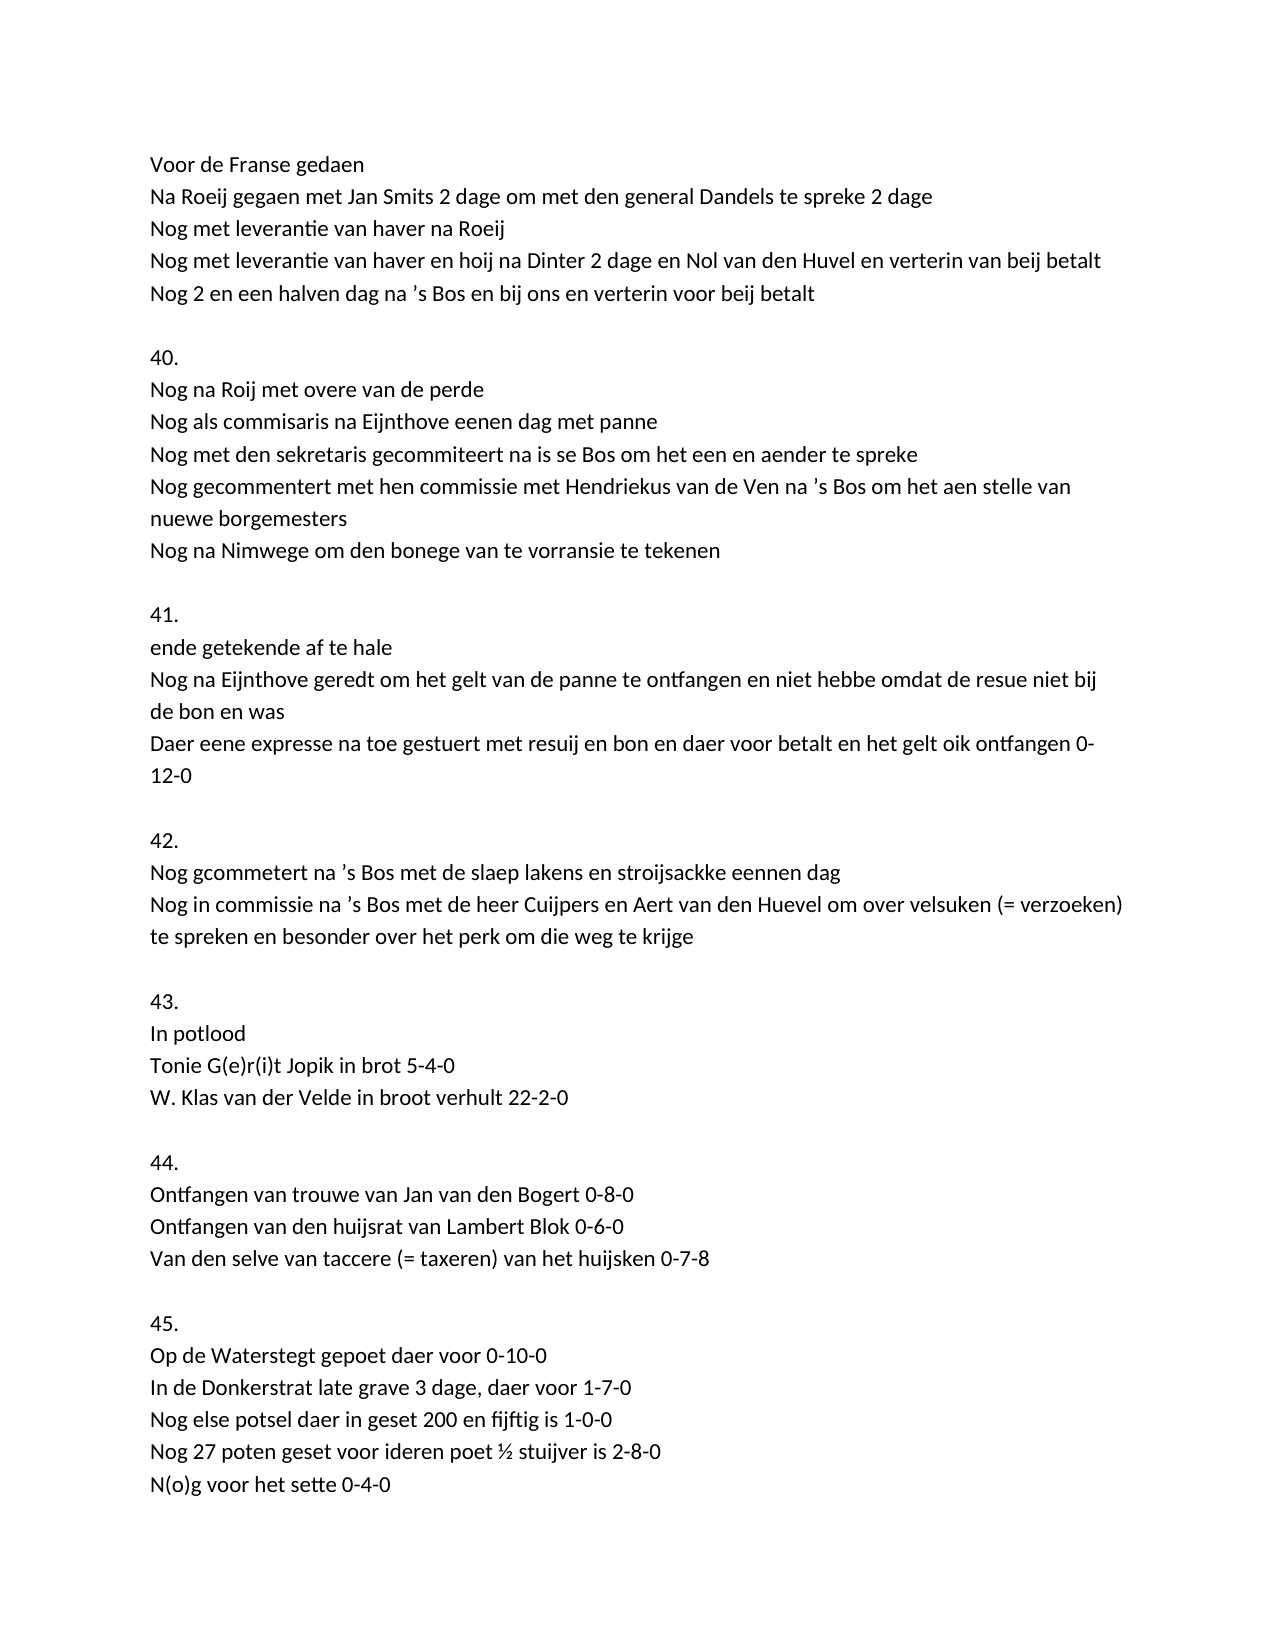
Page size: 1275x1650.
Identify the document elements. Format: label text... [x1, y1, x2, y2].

text ende getekende af te hale [150, 633, 1125, 661]
text 45. [150, 1309, 1125, 1337]
text Nog als commisaris na Eijnthove eenen dag met panne [150, 407, 1125, 436]
text Na Roeij gegaen met Jan Smits 2 dage om met den general Dandels te spreke 2 dage [150, 182, 1125, 210]
text 42. [150, 826, 1125, 854]
text Nog na Roij met overe van de perde [150, 375, 1125, 403]
text W. Klas van der Velde in broot verhult 22-2-0 [150, 1083, 1125, 1111]
text Nog 2 en een halven dag na ’s Bos en bij ons en verterin voor beij betalt [150, 279, 1125, 307]
text Van den selve van taccere (= taxeren) van het huijsken 0-7-8 [150, 1244, 1125, 1272]
text 40. [150, 343, 1125, 371]
text N(o)g voor het sette 0-4-0 [150, 1470, 1125, 1498]
text Voor de Franse gedaen [150, 150, 1125, 178]
text Nog na Eijnthove geredt om het gelt van de panne te ontfangen en niet hebbe omdat de resue niet bij de bon en was [150, 665, 1125, 725]
text Nog in commissie na ’s Bos met de heer Cuijpers en Aert van den Huevel om over velsuken (= verzoeken) te spreken en besonder over het perk om die weg te krijge [150, 890, 1125, 951]
text 44. [150, 1148, 1125, 1176]
text Tonie G(e)r(i)t Jopik in brot 5-4-0 [150, 1051, 1125, 1079]
text 43. [150, 987, 1125, 1015]
text Nog 27 poten geset voor ideren poet ½ stuijver is 2-8-0 [150, 1437, 1125, 1466]
text Ontfangen van den huijsrat van Lambert Blok 0-6-0 [150, 1212, 1125, 1240]
text Nog gecommentert met hen commissie met Hendriekus van de Ven na ’s Bos om het aen stelle van nuewe borgemesters [150, 472, 1125, 532]
text Op de Waterstegt gepoet daer voor 0-10-0 [150, 1341, 1125, 1369]
text Nog else potsel daer in geset 200 en fijftig is 1-0-0 [150, 1405, 1125, 1433]
text Nog na Nimwege om den bonege van te vorransie te tekenen [150, 536, 1125, 564]
text Ontfangen van trouwe van Jan van den Bogert 0-8-0 [150, 1180, 1125, 1208]
text In de Donkerstrat late grave 3 dage, daer voor 1-7-0 [150, 1373, 1125, 1401]
text Nog met leverantie van haver en hoij na Dinter 2 dage en Nol van den Huvel en verterin van beij betalt [150, 247, 1125, 274]
text Nog gcommetert na ’s Bos met de slaep lakens en stroijsackke eennen dag [150, 858, 1125, 886]
text Daer eene expresse na toe gestuert met resuij en bon en daer voor betalt en het gelt oik ontfangen 0-12-0 [150, 729, 1125, 789]
text In potlood [150, 1019, 1125, 1047]
text Nog met den sekretaris gecommiteert na is se Bos om het een en aender te spreke [150, 440, 1125, 468]
text Nog met leverantie van haver na Roeij [150, 214, 1125, 242]
text 41. [150, 601, 1125, 629]
